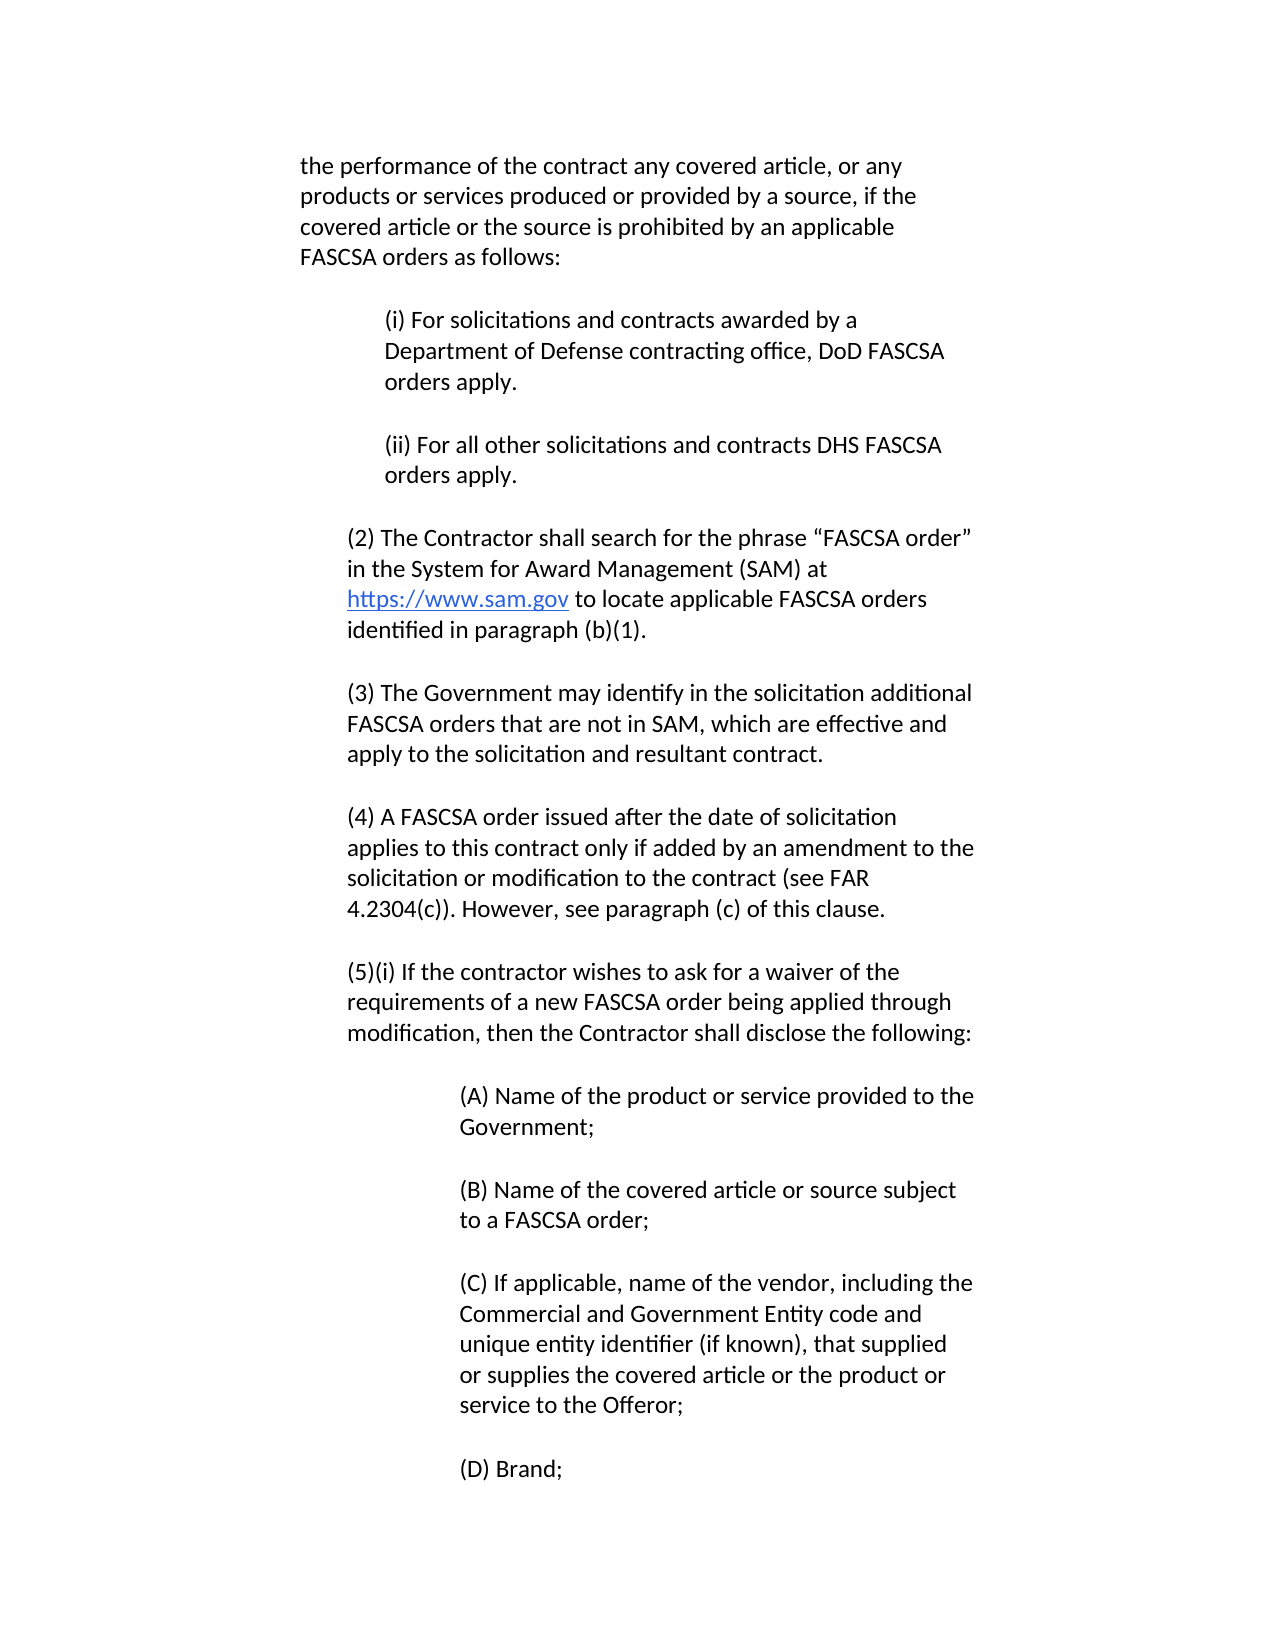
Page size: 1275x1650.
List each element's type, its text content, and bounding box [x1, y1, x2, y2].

text (2) The Contractor shall search for the phrase “FASCSA order” in the System for Award Management (SAM) at https://www.sam.gov to locate applicable FASCSA orders identified in paragraph (b)(1). [347, 522, 975, 644]
text (4) A FASCSA order issued after the date of solicitation applies to this contract only if added by an amendment to the solicitation or modification to the contract (see FAR 4.2304(c)). However, see paragraph (c) of this clause. [347, 801, 975, 923]
text (5)(i) If the contractor wishes to ask for a waiver of the requirements of a new FASCSA order being applied through modification, then the Contractor shall disclose the following: [347, 956, 975, 1048]
text (C) If applicable, name of the vendor, including the Commercial and Government Entity code and unique entity identifier (if known), that supplied or supplies the covered article or the product or service to the Offeror; [459, 1267, 975, 1420]
text (D) Brand; [459, 1453, 975, 1483]
text (3) The Government may identify in the solicitation additional FASCSA orders that are not in SAM, which are effective and apply to the solicitation and resultant contract. [347, 677, 975, 769]
text (A) Name of the product or service provided to the Government; [459, 1080, 975, 1141]
text (i) For solicitations and contracts awarded by a Department of Defense contracting office, DoD FASCSA orders apply. [384, 305, 975, 396]
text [300, 150, 975, 272]
text (ii) For all other solicitations and contracts DHS FASCSA orders apply. [384, 429, 975, 490]
text (B) Name of the covered article or source subject to a FASCSA order; [459, 1174, 975, 1235]
